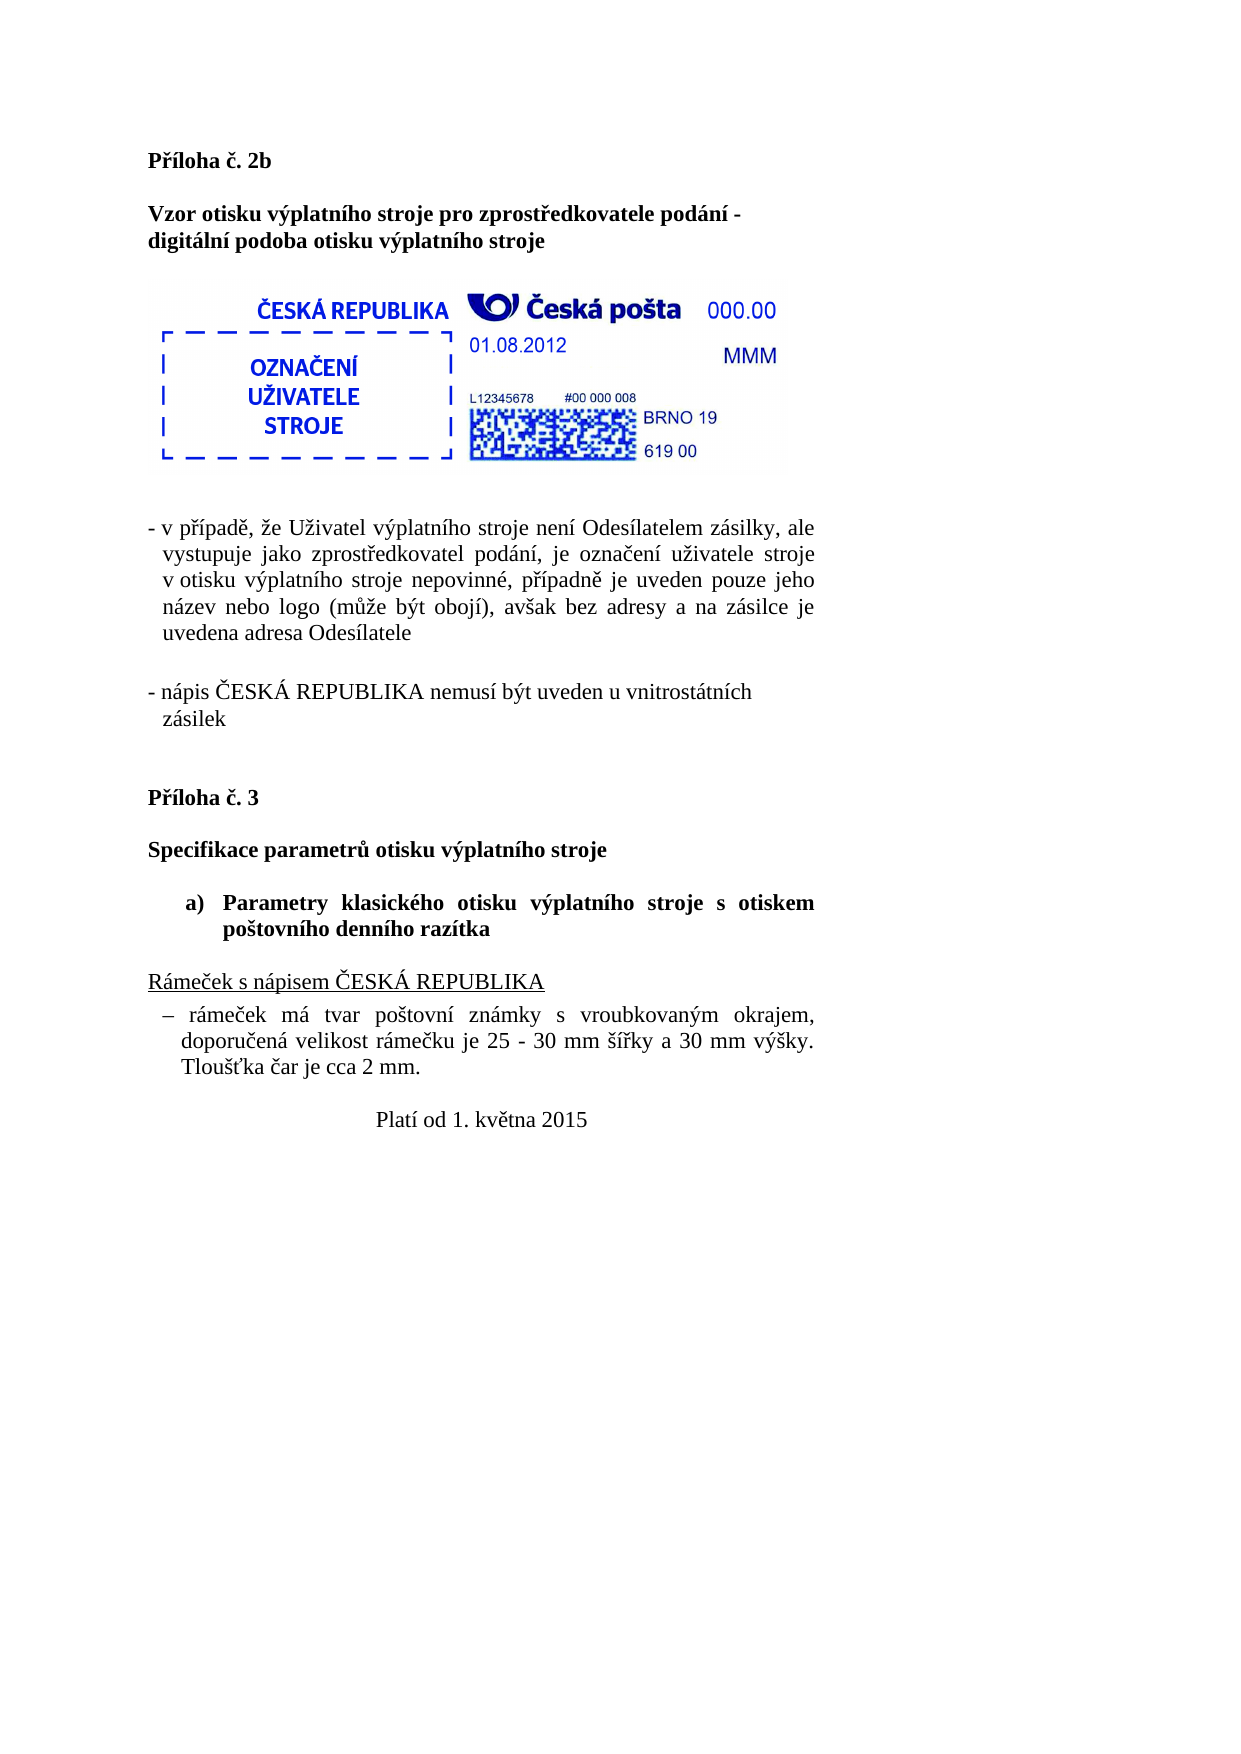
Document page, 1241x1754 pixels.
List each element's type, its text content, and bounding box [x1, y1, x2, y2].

table_cell Příloha č. 3 Specifikace parametrů otisku výplatního stroje Parametry klasického otisku výplatního stroje s otiskem poštovního denního razítka Rámeček s nápisem ČESKÁ REPUBLIKA – rámeček má tvar poštovní známky s vroubkovaným okrajem, doporučená velikost rámečku je 25 - 30 mm šířky a 30 mm výšky. Tloušťka čar je cca 2 mm. [136, 784, 827, 1106]
table_header Příloha č. 2b Vzor otisku výplatního stroje pro zprostředkovatele podání - digitální podoba otisku výplatního stroje - v případě, že Uživatel výplatního stroje není Odesílatelem zásilky, ale vystupuje jako zprostředkovatel podání, je označení uživatele stroje v otisku výplatního stroje nepovinné, případně je uveden pouze jeho název nebo logo (může být obojí), avšak bez adresy a na zásilce je uvedena adresa Odesílatele - nápis ČESKÁ REPUBLIKA nemusí být uveden u vnitrostátních zásilek [136, 148, 827, 784]
picture [147, 279, 788, 475]
table_cell Platí od 1. května 2015 [136, 1106, 827, 1159]
